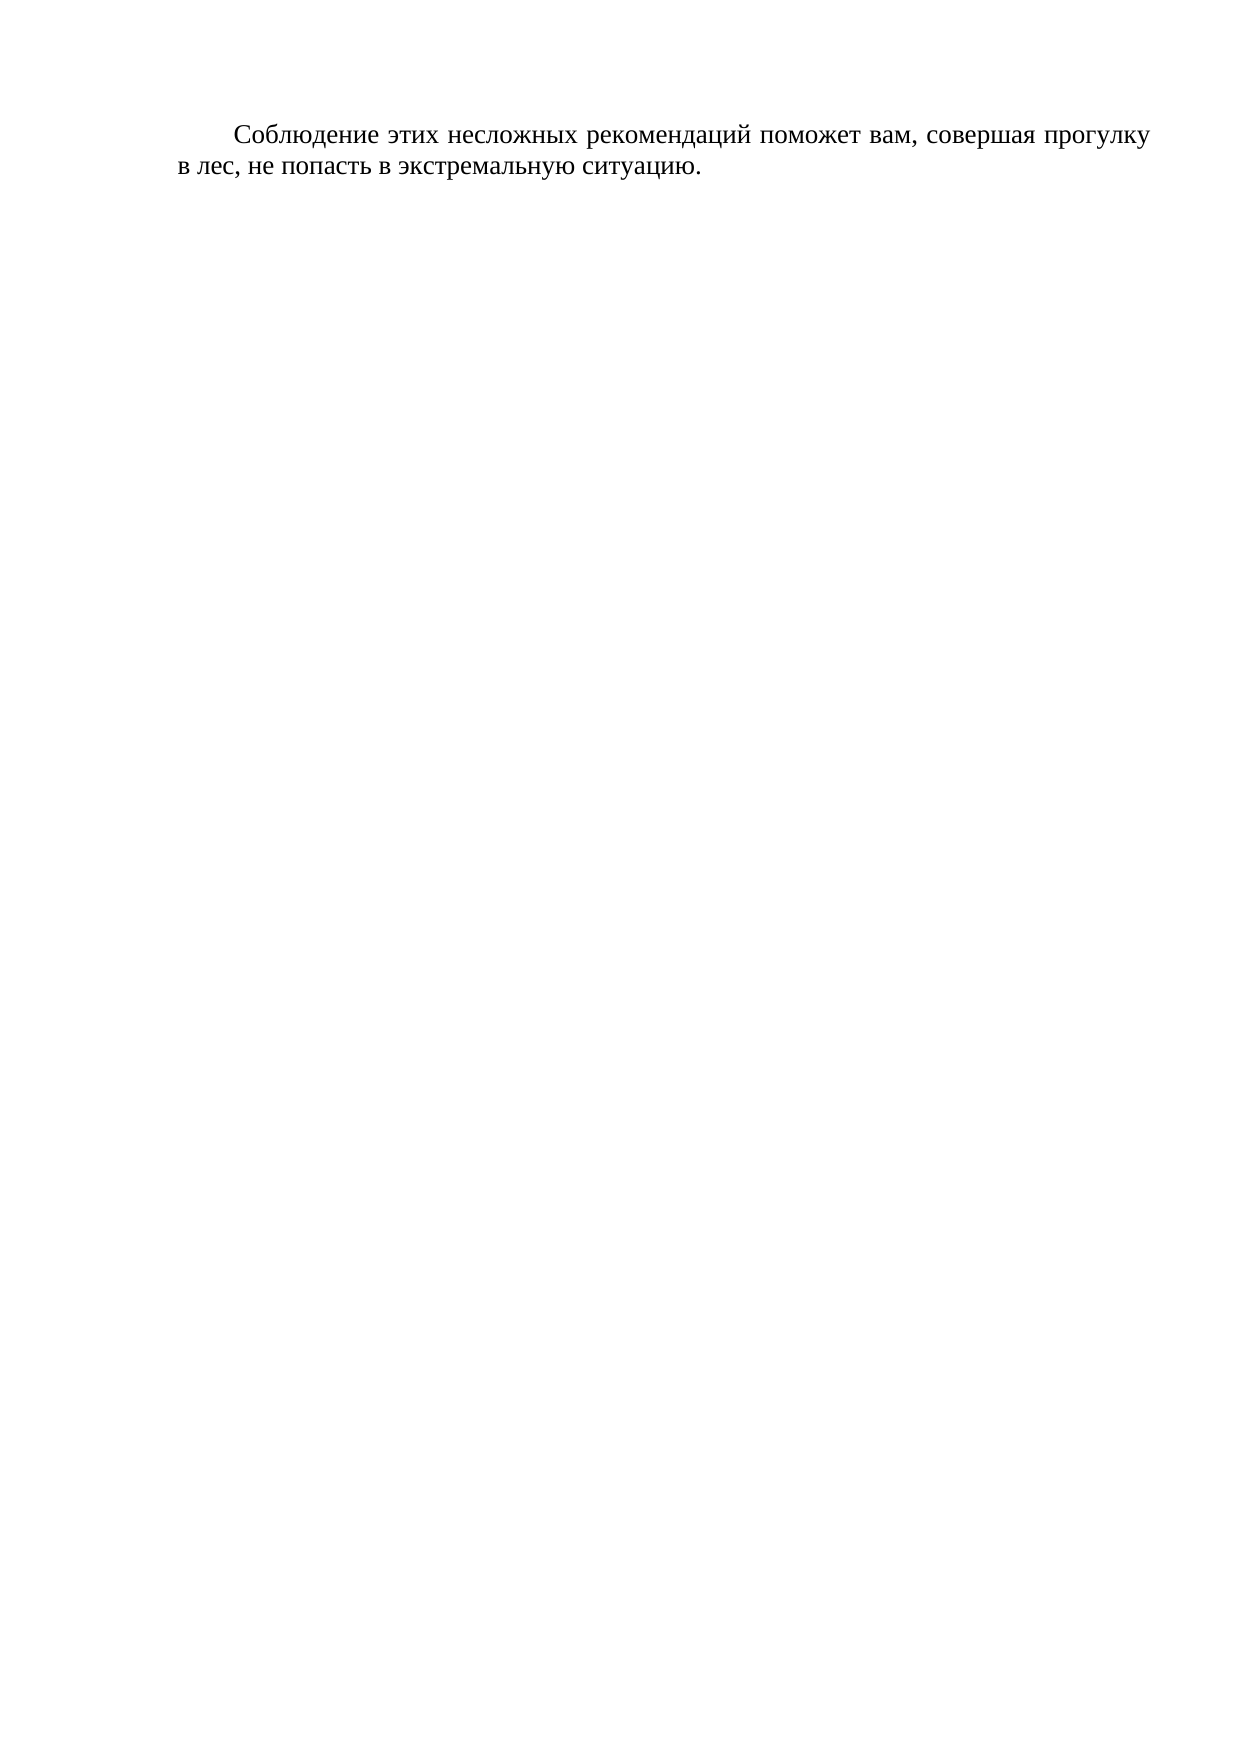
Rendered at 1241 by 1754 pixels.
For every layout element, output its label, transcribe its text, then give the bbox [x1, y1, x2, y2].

text Соблюдение этих несложных рекомендаций поможет вам, совершая прогулку в лес, не попасть в экстремальную ситуацию. [177, 118, 1152, 180]
